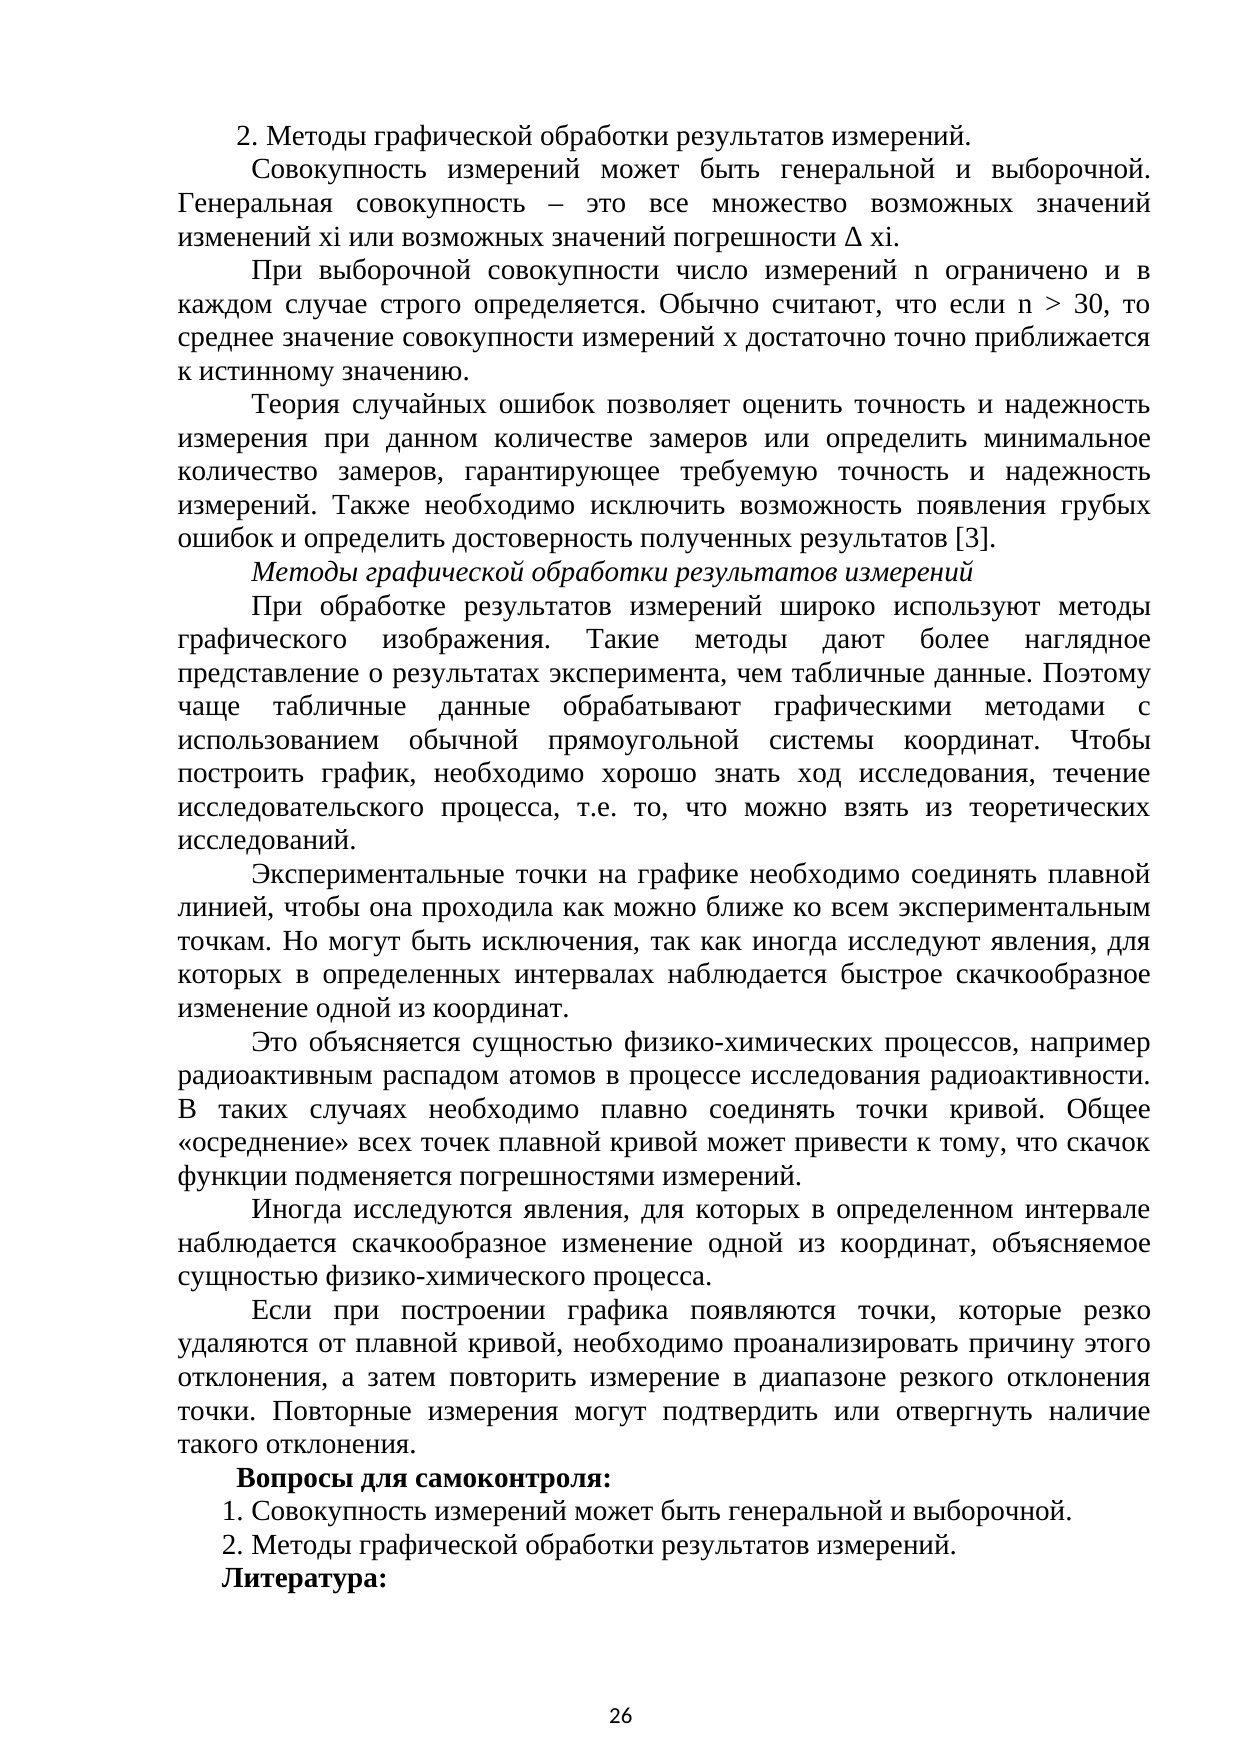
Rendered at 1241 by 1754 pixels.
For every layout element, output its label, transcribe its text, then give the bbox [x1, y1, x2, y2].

text При выборочной совокупности число измерений n ограничено и в каждом случае строго определяется. Обычно считают, что если n > 30, то среднее значение совокупности измерений x достаточно точно приближается к истинному значению. [177, 252, 1152, 386]
text Экспериментальные точки на графике необходимо соединять плавной линией, чтобы она проходила как можно ближе ко всем экспериментальным точкам. Но могут быть исключения, так как иногда исследуют явления, для которых в определенных интервалах наблюдается быстрое скачкообразное изменение одной из координат. [177, 856, 1152, 1024]
text Иногда исследуются явления, для которых в определенном интервале наблюдается скачкообразное изменение одной из координат, объясняемое сущностью физико-химического процесса. [177, 1191, 1152, 1292]
text Литература: [222, 1560, 1152, 1594]
text Совокупность измерений может быть генеральной и выборочной. Генеральная совокупность – это все множество возможных значений изменений хi или возможных значений погрешности Δ хi. [177, 152, 1152, 252]
list Методы графической обработки результатов измерений. [222, 1527, 1152, 1560]
list Методы графической обработки результатов измерений. [177, 118, 1152, 152]
text Вопросы для самоконтроля: [177, 1460, 1152, 1493]
text Методы графической обработки результатов измерений [177, 554, 1152, 588]
text Это объясняется сущностью физико-химических процессов, например радиоактивным распадом атомов в процессе исследования радиоактивности. В таких случаях необходимо плавно соединять точки кривой. Общее «осреднение» всех точек плавной кривой может привести к тому, что скачок функции подменяется погрешностями измерений. [177, 1024, 1152, 1191]
text Теория случайных ошибок позволяет оценить точность и надежность измерения при данном количестве замеров или определить минимальное количество замеров, гарантирующее требуемую точность и надежность измерений. Также необходимо исключить возможность появления грубых ошибок и определить достоверность полученных результатов [3]. [177, 386, 1152, 554]
text Если при построении графика появляются точки, которые резко удаляются от плавной кривой, необходимо проанализировать причину этого отклонения, а затем повторить измерение в диапазоне резкого отклонения точки. Повторные измерения могут подтвердить или отвергнуть наличие такого отклонения. [177, 1292, 1152, 1460]
text При обработке результатов измерений широко используют методы графического изображения. Такие методы дают более наглядное представление о результатах эксперимента, чем табличные данные. Поэтому чаще табличные данные обрабатывают графическими методами с использованием обычной прямоугольной системы координат. Чтобы построить график, необходимо хорошо знать ход исследования, течение исследовательского процесса, т.е. то, что можно взять из теоретических исследований. [177, 588, 1152, 856]
list Совокупность измерений может быть генеральной и выборочной. [222, 1493, 1152, 1527]
